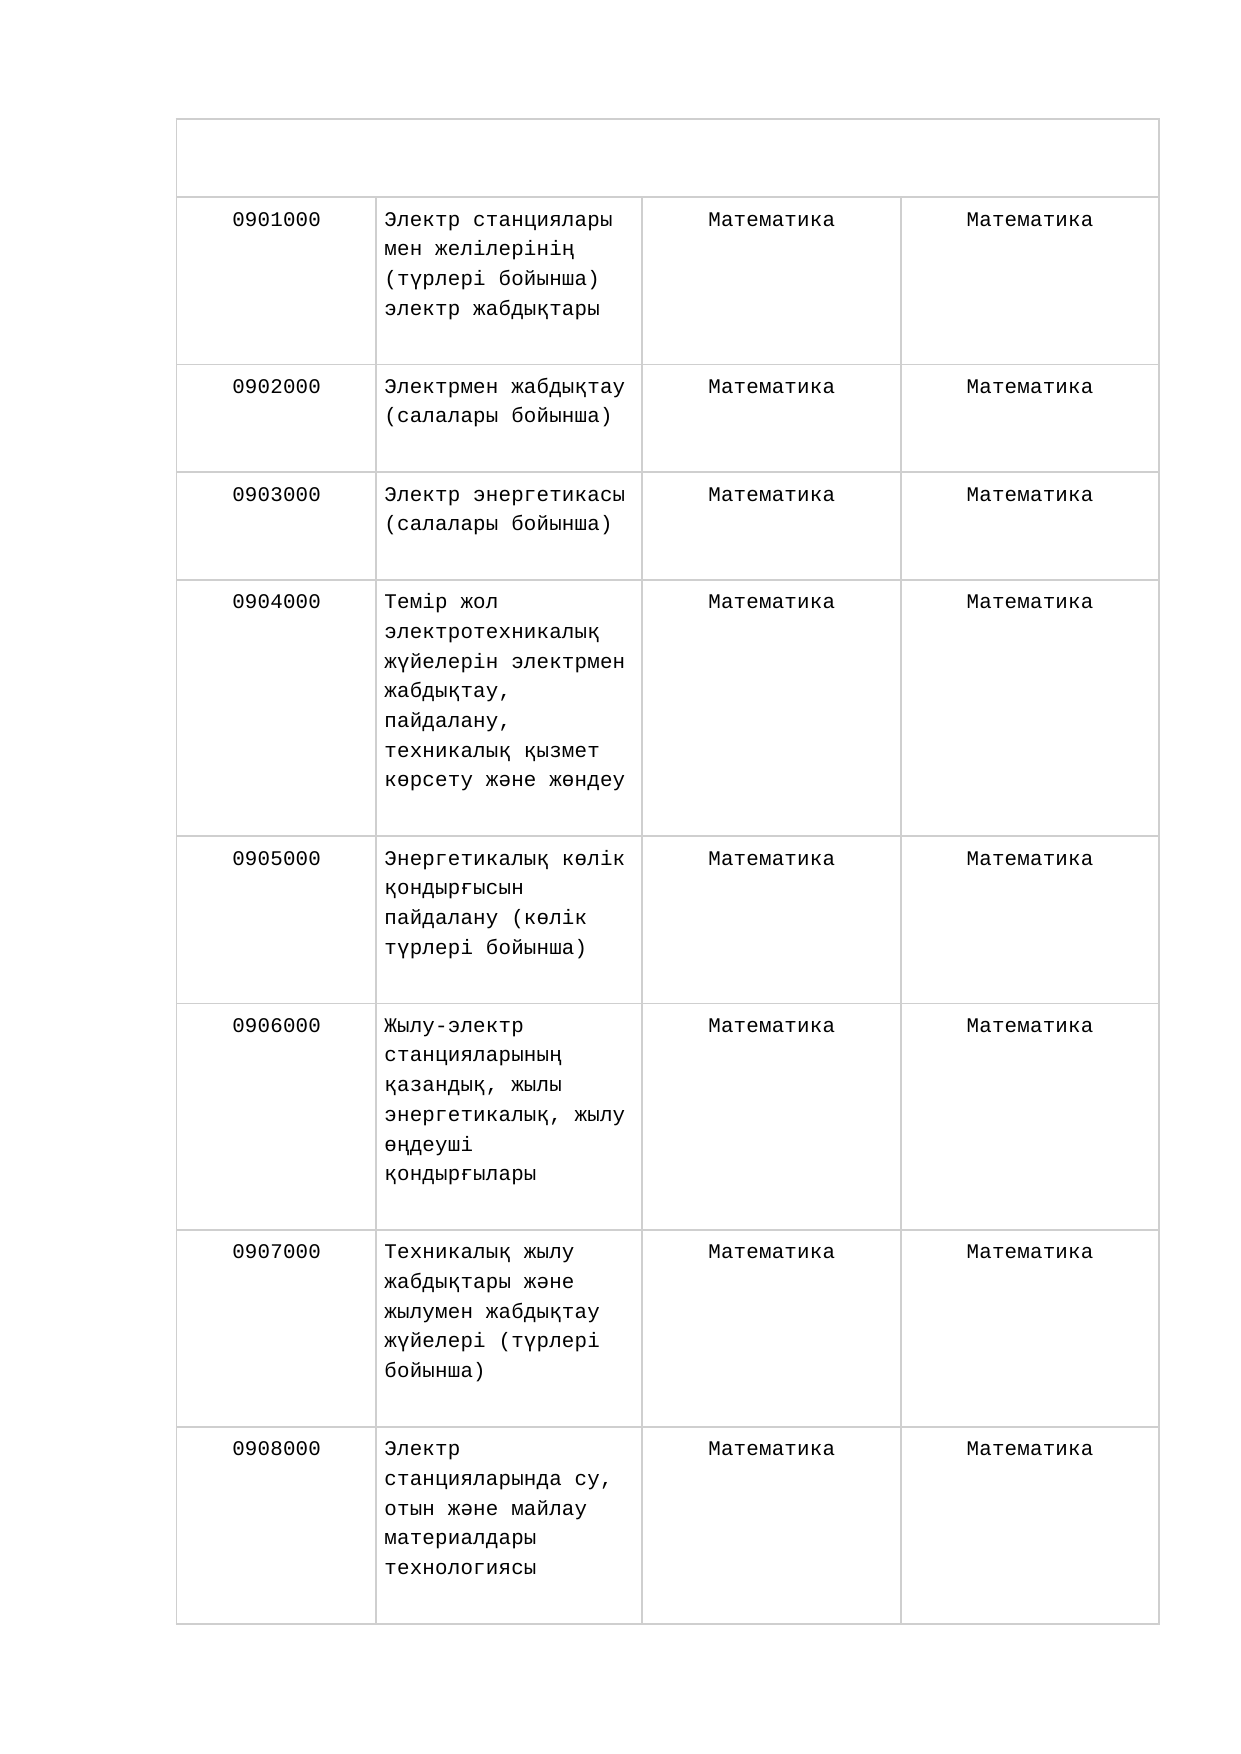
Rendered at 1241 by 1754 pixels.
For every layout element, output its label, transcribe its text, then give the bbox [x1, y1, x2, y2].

table_cell Электр станциялары мен желілерінің (түрлері бойынша) электр жабдықтары [377, 198, 641, 363]
table_cell 0906000 [177, 1004, 375, 1229]
table_cell 0907000 [177, 1231, 375, 1426]
table_cell 0902000 [177, 365, 375, 471]
table_cell 0905000 [177, 837, 375, 1002]
table_cell 0901000 [177, 198, 375, 363]
table_cell Математика [902, 473, 1158, 579]
table_cell 0903000 [177, 473, 375, 579]
table_cell Математика [643, 837, 900, 1002]
table_cell Техникалық жылу жабдықтары және жылумен жабдықтау жүйелері (түрлері бойынша) [377, 1231, 641, 1426]
table_cell Математика [902, 1231, 1158, 1426]
table_cell Электрмен жабдықтау (салалары бойынша) [377, 365, 641, 471]
table_cell Математика [902, 837, 1158, 1002]
table_cell Математика [902, 198, 1158, 363]
table_cell Математика [643, 1231, 900, 1426]
table_cell Темір жол электротехникалық жүйелерін электрмен жабдықтау, пайдалану, техникалық қызмет көрсету және жөндеу [377, 581, 641, 835]
table_cell Жылу-электр станцияларының қазандық, жылы энергетикалық, жылу өңдеуші қондырғылары [377, 1004, 641, 1229]
table_cell Математика [643, 198, 900, 363]
table_cell Математика [902, 365, 1158, 471]
table_cell Электр энергетикасы (салалары бойынша) [377, 473, 641, 579]
table_cell Математика [643, 473, 900, 579]
table_cell Энергетикалық көлік қондырғысын пайдалану (көлік түрлері бойынша) [377, 837, 641, 1002]
table_cell Математика [902, 1428, 1158, 1623]
table_cell Электр станцияларында су, отын және майлау материалдары технологиясы [377, 1428, 641, 1623]
table_cell 0908000 [177, 1428, 375, 1623]
table_cell Математика [902, 581, 1158, 835]
table_cell Математика [643, 1428, 900, 1623]
table_cell Математика [902, 1004, 1158, 1229]
table_cell 0904000 [177, 581, 375, 835]
table_cell Математика [643, 1004, 900, 1229]
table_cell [177, 120, 1158, 196]
table_cell Математика [643, 581, 900, 835]
table_cell Математика [643, 365, 900, 471]
